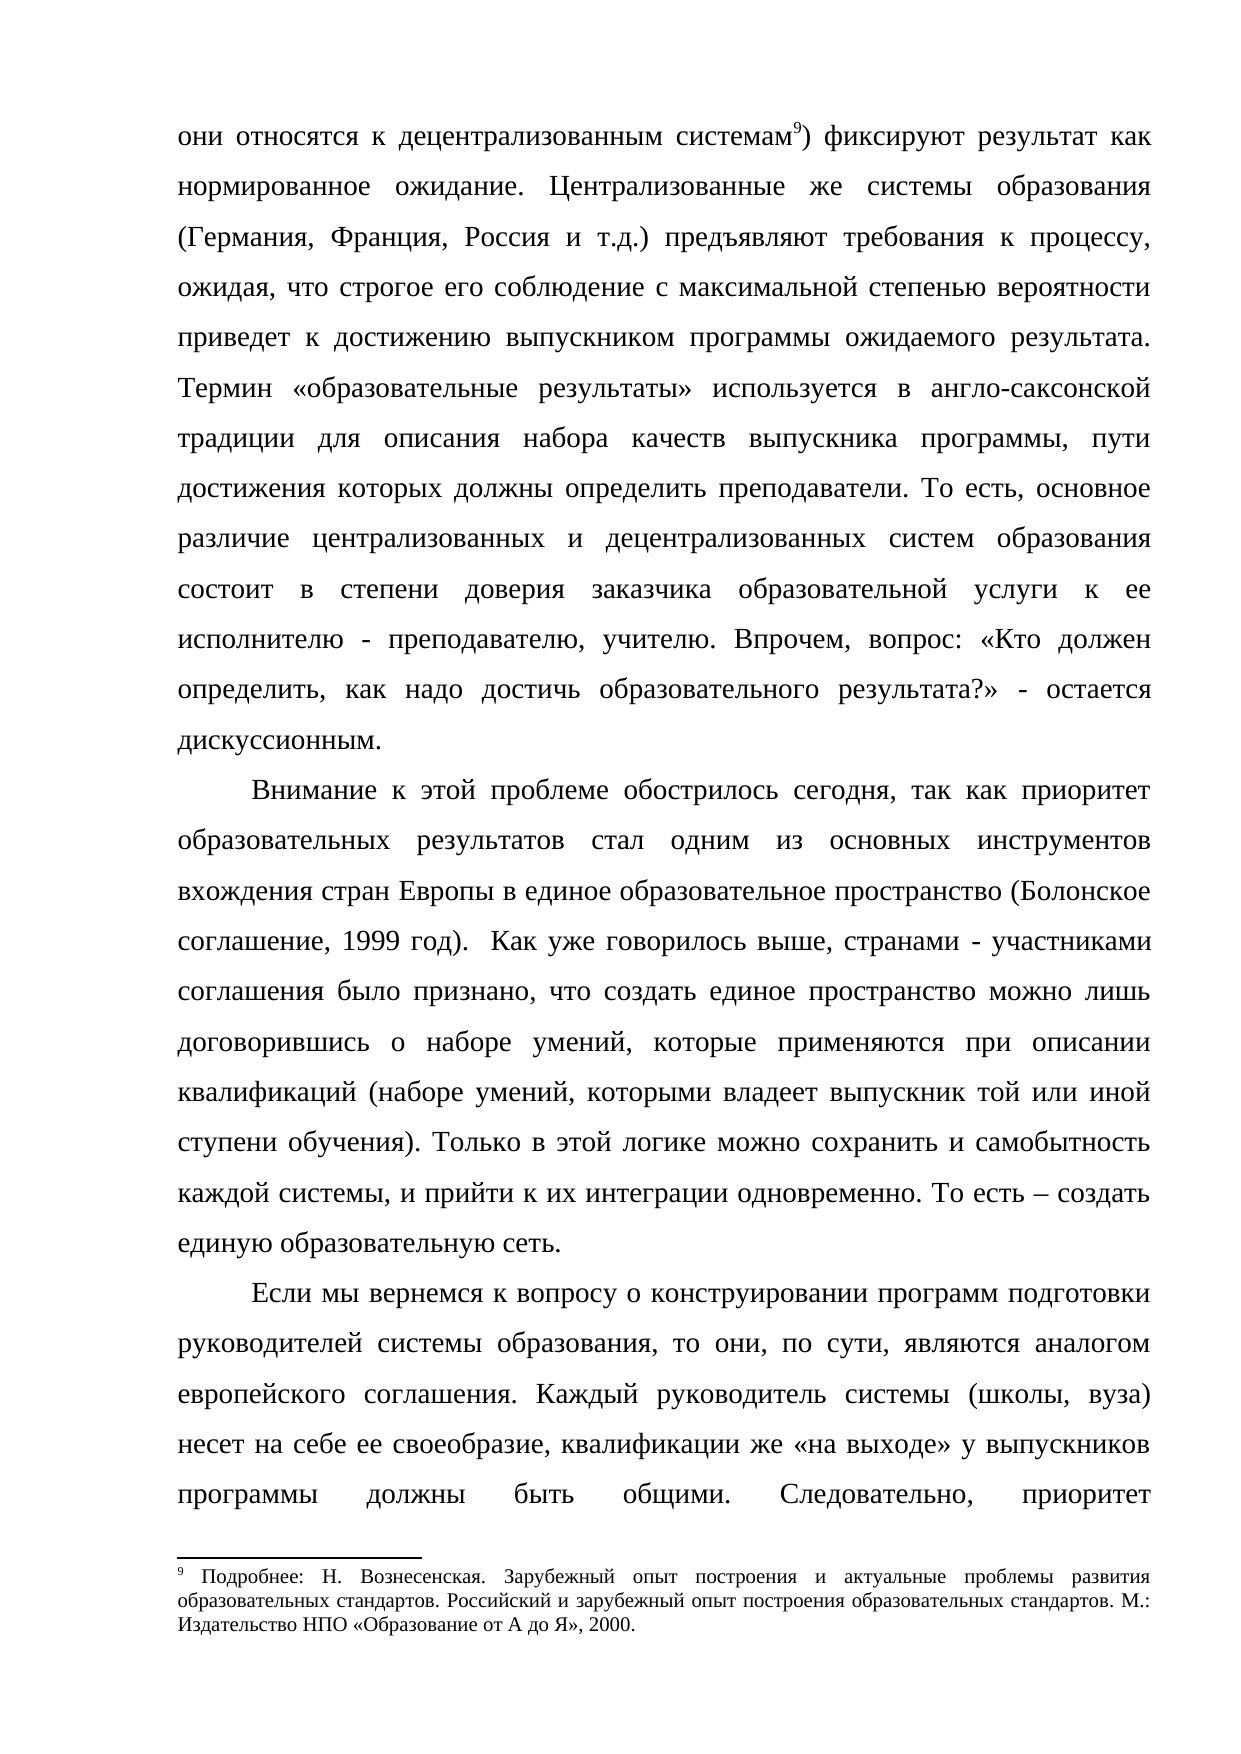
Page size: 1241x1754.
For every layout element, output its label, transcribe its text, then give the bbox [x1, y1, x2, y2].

text Внимание к этой проблеме обострилось сегодня, так как приоритет образовательных результатов стал одним из основных инструментов вхождения стран Европы в единое образовательное пространство (Болонское соглашение, 1999 год). Как уже говорилось выше, странами - участниками соглашения было признано, что создать единое пространство можно лишь договорившись о наборе умений, которые применяются при описании квалификаций (наборе умений, которыми владеет выпускник той или иной ступени обучения). Только в этой логике можно сохранить и самобытность каждой системы, и прийти к их интеграции одновременно. То есть – создать единую образовательную сеть. [177, 772, 1152, 1258]
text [177, 1275, 1152, 1510]
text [177, 118, 1152, 755]
